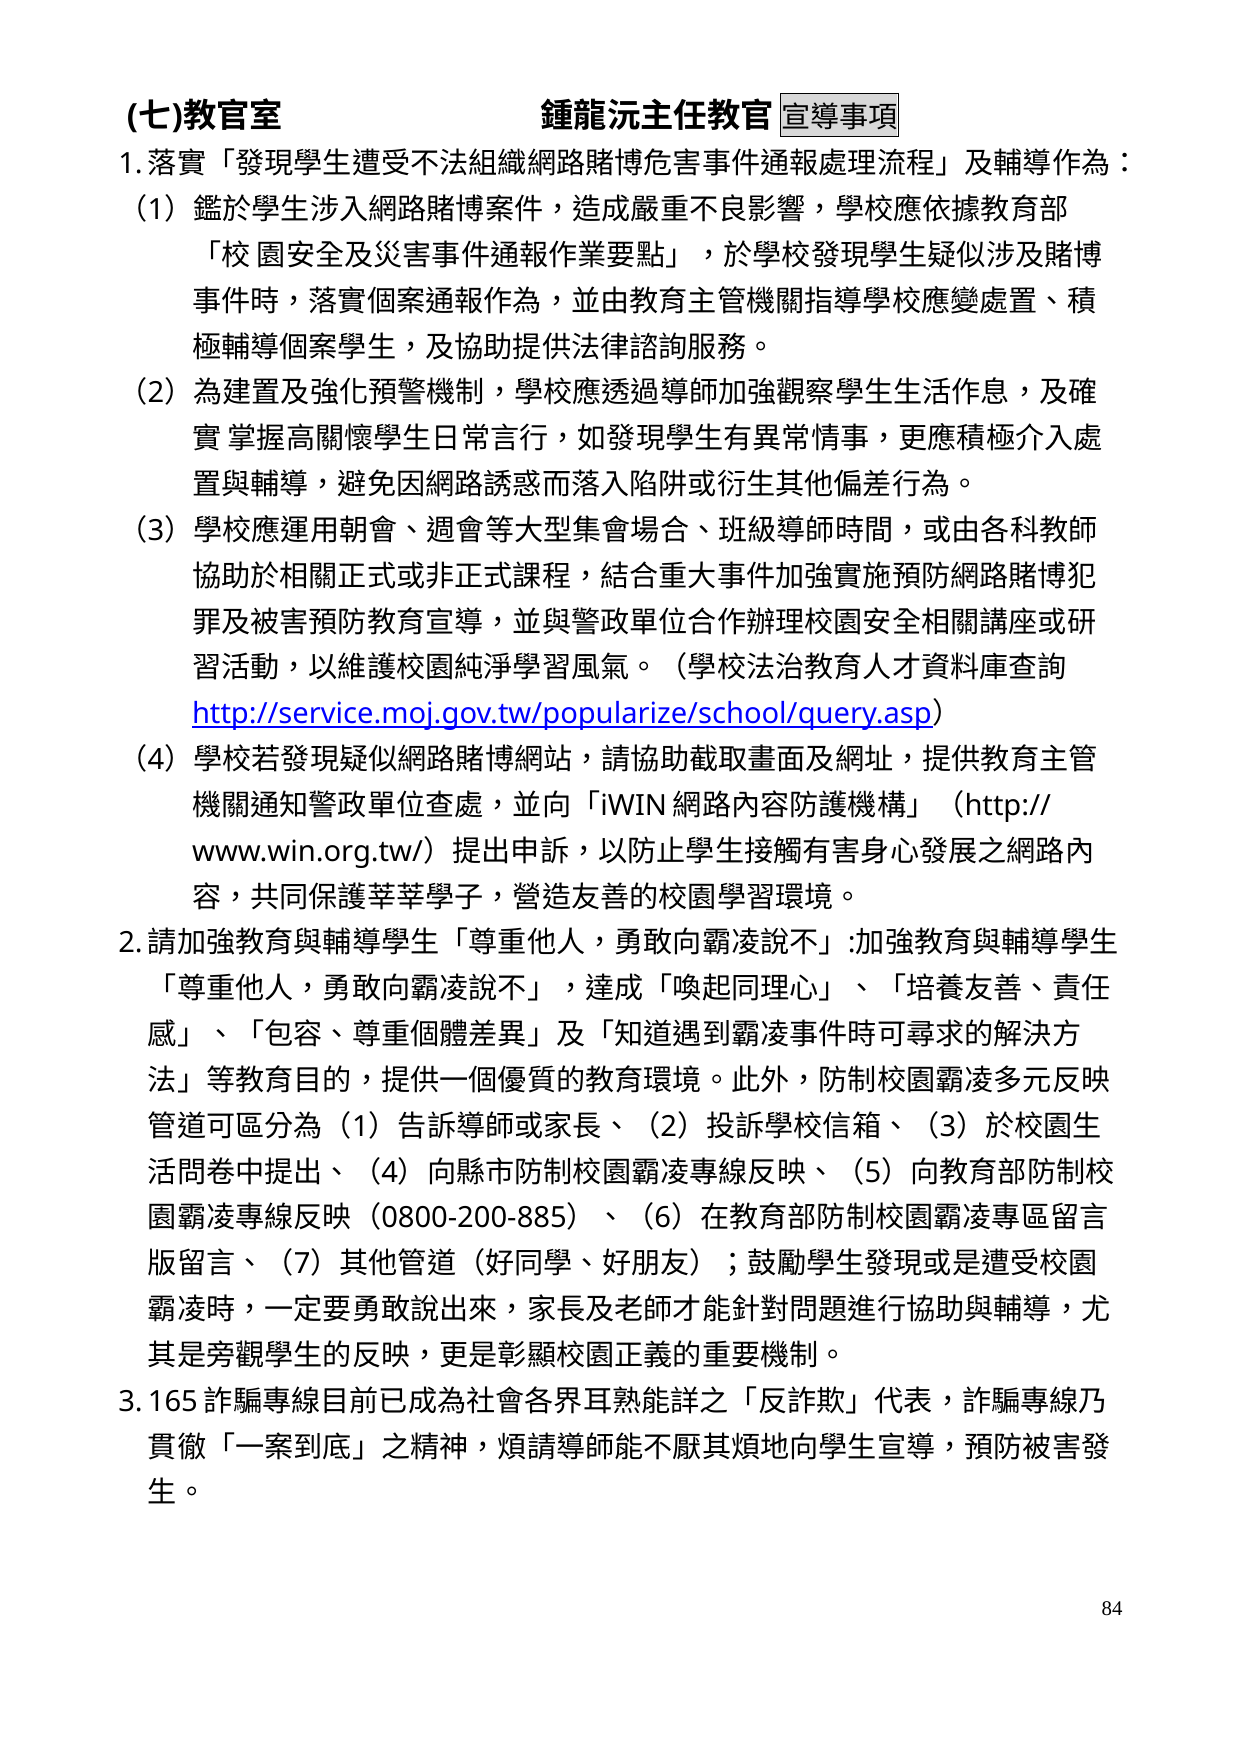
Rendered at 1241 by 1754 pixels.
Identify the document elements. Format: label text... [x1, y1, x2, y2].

text (七)教官室 鍾龍沅主任教官 宣導事項 [118, 89, 1122, 137]
list 落實「發現學生遭受不法組織網路賭博危害事件通報處理流程」及輔導作為： [118, 137, 1122, 183]
text （2）為建置及強化預警機制，學校應透過導師加強觀察學生生活作息，及確實 掌握高關懷學生日常言行，如發現學生有異常情事，更應積極介入處置與輔導，避免因網路誘惑而落入陷阱或衍生其他偏差行為。 [118, 366, 1122, 504]
list 165詐騙專線目前已成為社會各界耳熟能詳之「反詐欺」代表，詐騙專線乃貫徹「一案到底」之精神，煩請導師能不厭其煩地向學生宣導，預防被害發生。 [118, 1374, 1122, 1512]
text （1）鑑於學生涉入網路賭博案件，造成嚴重不良影響，學校應依據教育部「校 園安全及災害事件通報作業要點」，於學校發現學生疑似涉及賭博事件時，落實個案通報作為，並由教育主管機關指導學校應變處置、積極輔導個案學生，及協助提供法律諮詢服務。 [118, 183, 1122, 366]
list 請加強教育與輔導學生「尊重他人，勇敢向霸凌說不」:加強教育與輔導學生「尊重他人，勇敢向霸凌說不」，達成「喚起同理心」、「培養友善、責任感」、「包容、尊重個體差異」及「知道遇到霸凌事件時可尋求的解決方法」等教育目的，提供一個優質的教育環境。此外，防制校園霸凌多元反映管道可區分為（1）告訴導師或家長、（2）投訴學校信箱、（3）於校園生活問卷中提出、（4）向縣市防制校園霸凌專線反映、（5）向教育部防制校園霸凌專線反映（0800-200-885）、（6）在教育部防制校園霸凌專區留言版留言、（7）其他管道（好同學、好朋友）；鼓勵學生發現或是遭受校園霸凌時，一定要勇敢說出來，家長及老師才能針對問題進行協助與輔導，尤其是旁觀學生的反映，更是彰顯校園正義的重要機制。 [118, 916, 1122, 1374]
text （3）學校應運用朝會、週會等大型集會場合、班級導師時間，或由各科教師協助於相關正式或非正式課程，結合重大事件加強實施預防網路賭博犯罪及被害預防教育宣導，並與警政單位合作辦理校園安全相關講座或研習活動，以維護校園純淨學習風氣。（學校法治教育人才資料庫查詢http://service.moj.gov.tw/popularize/school/query.asp） [118, 504, 1122, 733]
text （4）學校若發現疑似網路賭博網站，請協助截取畫面及網址，提供教育主管機關通知警政單位查處，並向「iWIN網路內容防護機構」（http://www.win.org.tw/）提出申訴，以防止學生接觸有害身心發展之網路內容，共同保護莘莘學子，營造友善的校園學習環境。 [118, 733, 1122, 916]
